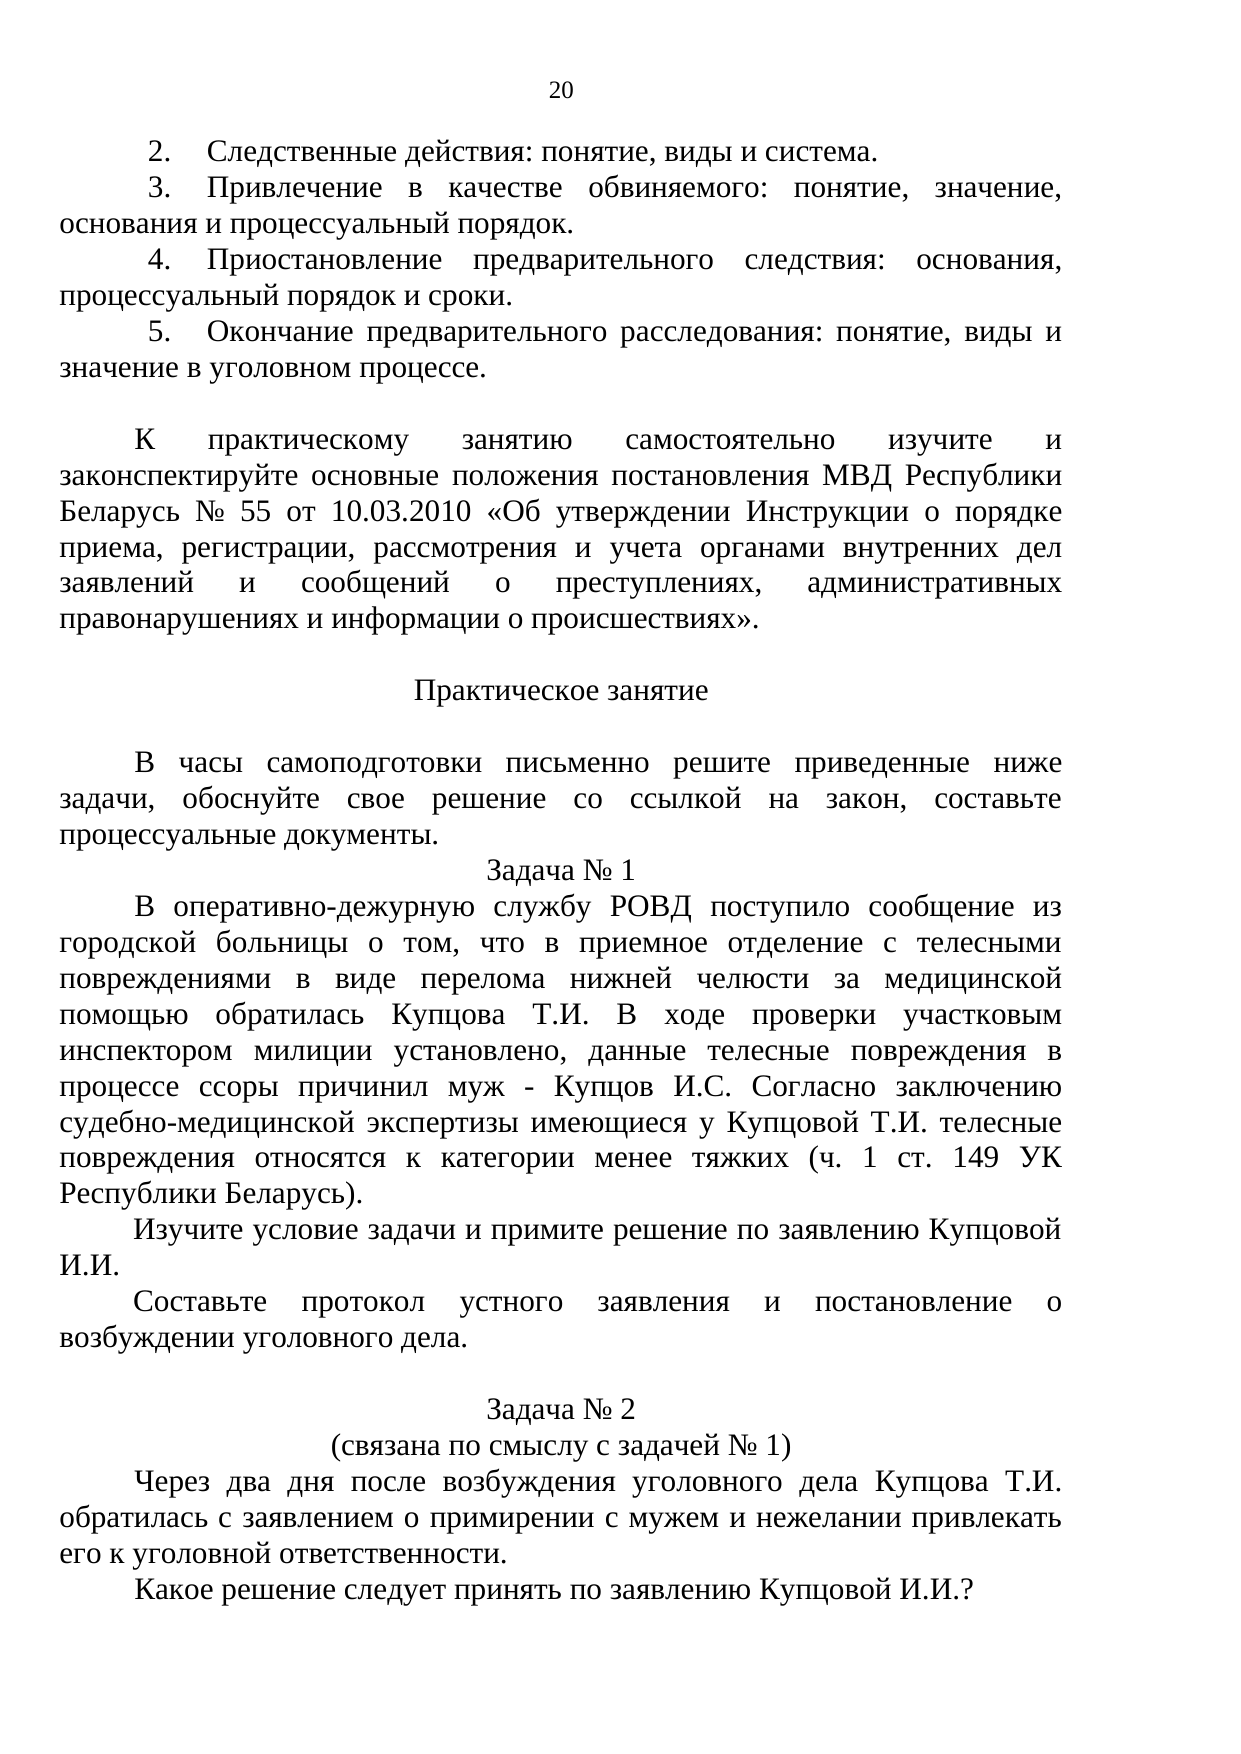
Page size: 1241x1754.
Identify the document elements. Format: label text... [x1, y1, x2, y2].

list Следственные действия: понятие, виды и система. [59, 132, 1063, 168]
text Какое решение следует принять по заявлению Купцовой И.И.? [134, 1570, 1063, 1606]
text Задача № 1 [59, 851, 1063, 887]
subtitle Задача № 2 [59, 1390, 1063, 1426]
text В оперативно-дежурную службу РОВД поступило сообщение из городской больницы о том, что в приемное отделение с телесными повреждениями в виде перелома нижней челюсти за медицинской помощью обратилась Купцова Т.И. В ходе проверки участковым инспектором милиции установлено, данные телесные повреждения в процессе ссоры причинил муж - Купцов И.С. Согласно заключению судебно-медицинской экспертизы имеющиеся у Купцовой Т.И. телесные повреждения относятся к категории менее тяжких (ч. 1 ст. 149 УК Республики Беларусь). [59, 887, 1063, 1211]
text Составьте протокол устного заявления и постановление о возбуждении уголовного дела. [59, 1282, 1063, 1354]
text Изучите условие задачи и примите решение по заявлению Купцовой И.И. [59, 1211, 1063, 1282]
list Привлечение в качестве обвиняемого: понятие, значение, основания и процессуальный порядок. [59, 168, 1063, 240]
text Через два дня после возбуждения уголовного дела Купцова Т.И. обратилась с заявлением о примирении с мужем и нежелании привлекать его к уголовной ответственности. [59, 1462, 1063, 1570]
text В часы самоподготовки письменно решите приведенные ниже задачи, обоснуйте свое решение со ссылкой на закон, составьте процессуальные документы. [59, 743, 1063, 851]
list Окончание предварительного расследования: понятие, виды и значение в уголовном процессе. [59, 312, 1063, 384]
subtitle (связана по смыслу с задачей № 1) [59, 1426, 1063, 1462]
list Приостановление предварительного следствия: основания, процессуальный порядок и сроки. [59, 240, 1063, 312]
text Практическое занятие [59, 672, 1063, 707]
text К практическому занятию самостоятельно изучите и законспектируйте основные положения постановления МВД Республики Беларусь № 55 от 10.03.2010 «Об утверждении Инструкции о порядке приема, регистрации, рассмотрения и учета органами внутренних дел заявлений и сообщений о преступлениях, административных правонарушениях и информации о происшествиях». [59, 420, 1063, 636]
